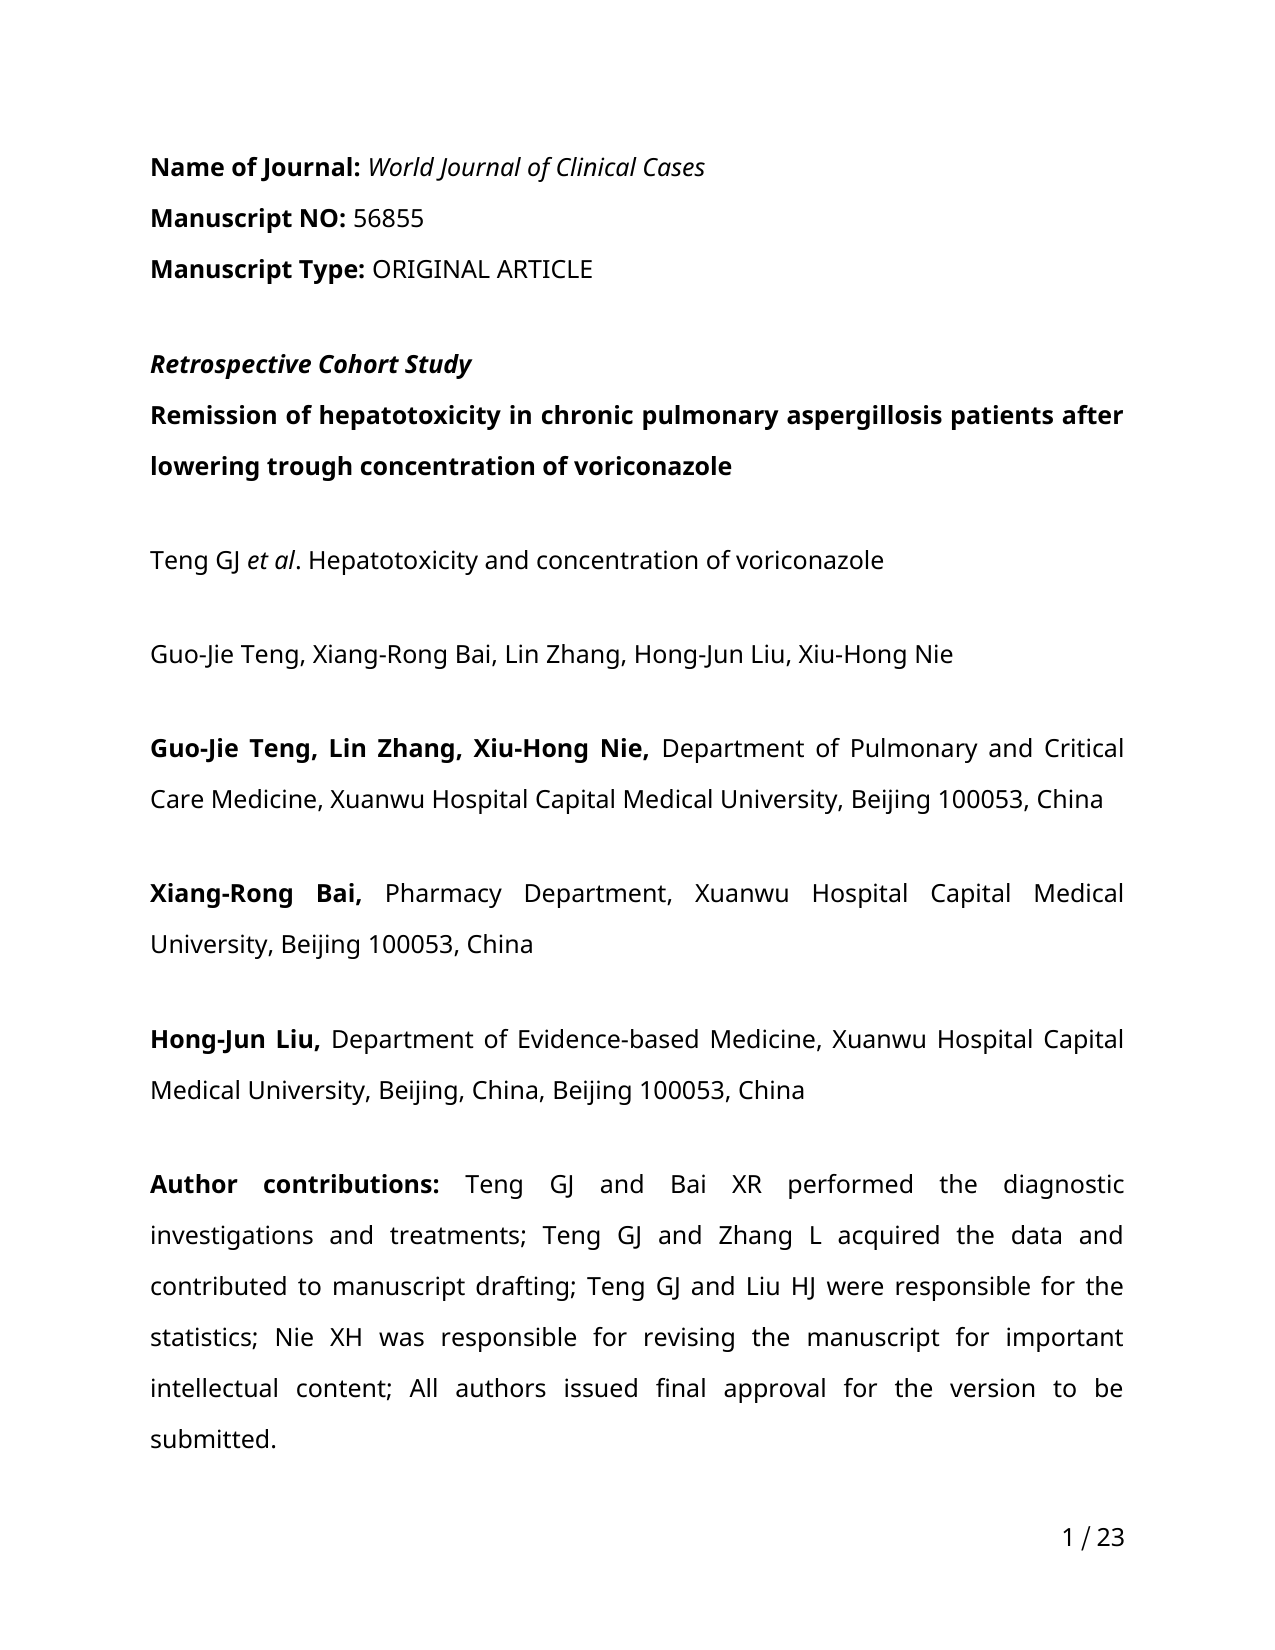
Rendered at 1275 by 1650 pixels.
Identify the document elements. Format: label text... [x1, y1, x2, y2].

text Remission of hepatotoxicity in chronic pulmonary aspergillosis patients after lowering trough concentration of voriconazole [150, 397, 1125, 482]
text Retrospective Cohort Study [150, 346, 1125, 380]
text Author contributions: Teng GJ and Bai XR performed the diagnostic investigations and treatments; Teng GJ and Zhang L acquired the data and contributed to manuscript drafting; Teng GJ and Liu HJ were responsible for the statistics; Nie XH was responsible for revising the manuscript for important intellectual content; All authors issued final approval for the version to be submitted. [150, 1166, 1125, 1456]
text Xiang-Rong Bai, Pharmacy Department, Xuanwu Hospital Capital Medical University, Beijing 100053, China [150, 876, 1125, 961]
text Teng GJ et al. Hepatotoxicity and concentration of voriconazole [150, 542, 1125, 577]
text Hong-Jun Liu, Department of Evidence-based Medicine, Xuanwu Hospital Capital Medical University, Beijing, China, Beijing 100053, China [150, 1021, 1125, 1106]
text Manuscript NO: 56855 [150, 201, 1125, 235]
text Guo-Jie Teng, Xiang-Rong Bai, Lin Zhang, Hong-Jun Liu, Xiu-Hong Nie [150, 637, 1125, 671]
text Guo-Jie Teng, Lin Zhang, Xiu-Hong Nie, Department of Pulmonary and Critical Care Medicine, Xuanwu Hospital Capital Medical University, Beijing 100053, China [150, 731, 1125, 816]
text Manuscript Type: ORIGINAL ARTICLE [150, 252, 1125, 286]
text Name of Journal: World Journal of Clinical Cases [150, 150, 1125, 184]
